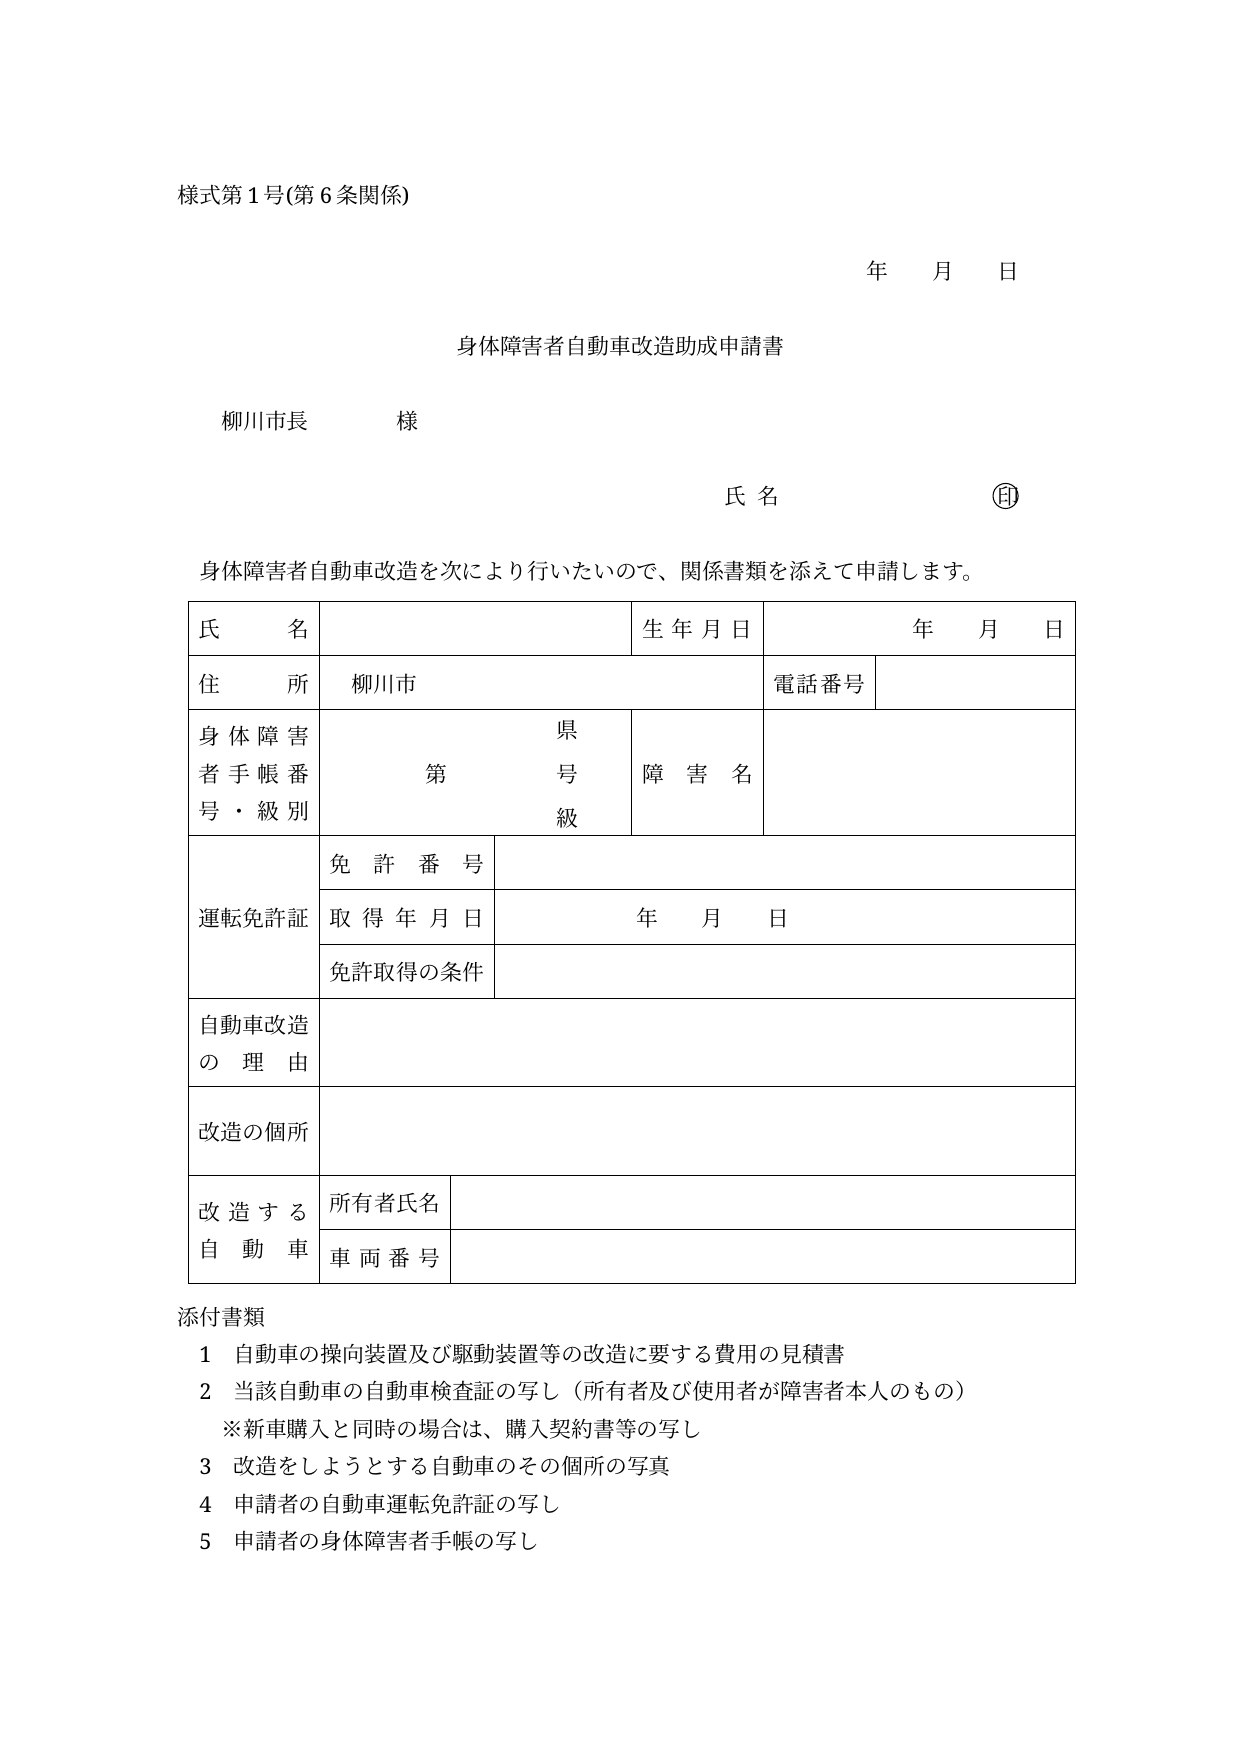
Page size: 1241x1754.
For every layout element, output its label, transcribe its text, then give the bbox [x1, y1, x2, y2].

table_cell 車両番号 [320, 1230, 450, 1283]
table_cell 改造の個所 [189, 1087, 319, 1175]
text 柳川市長 様 [177, 401, 1063, 438]
table_cell 取得年月日 [320, 890, 494, 943]
text 添付書類 [177, 1297, 1063, 1334]
table_header [320, 602, 631, 655]
table_cell 免許取得の条件 [320, 945, 494, 998]
table_cell 年 月 日 [495, 890, 1075, 943]
table_cell [495, 836, 1075, 889]
table_cell 身体障害者手帳番号・級別 [189, 710, 319, 835]
table_cell 電話番号 [764, 656, 875, 709]
table_cell 自動車改造の理由 [189, 999, 319, 1086]
table_cell 運転免許証 [189, 836, 319, 998]
text 身体障害者自動車改造を次により行いたいので、関係書類を添えて申請します。 [177, 551, 1063, 588]
text 3 改造をしようとする自動車のその個所の写真 [177, 1447, 1063, 1484]
table_header 年 月 日 [764, 602, 1075, 655]
table_cell 県 第 号 級 [320, 710, 631, 835]
table_cell [451, 1176, 1075, 1229]
table_cell 障害名 [632, 710, 763, 835]
table_cell 柳川市 [320, 656, 763, 709]
table_cell 改造する自動車 [189, 1176, 319, 1283]
text 2 当該自動車の自動車検査証の写し（所有者及び使用者が障害者本人のもの） [199, 1372, 1063, 1409]
text 様式第1号(第6条関係) [177, 176, 1063, 213]
table_cell 免許番号 [320, 836, 494, 889]
table_cell [320, 999, 1075, 1086]
table_header 氏名 [189, 602, 319, 655]
table_cell 所有者氏名 [320, 1176, 450, 1229]
table_cell [764, 710, 1075, 835]
text 5 申請者の身体障害者手帳の写し [177, 1522, 1063, 1559]
text 4 申請者の自動車運転免許証の写し [177, 1484, 1063, 1522]
text 身体障害者自動車改造助成申請書 [177, 326, 1063, 363]
table_cell [451, 1230, 1075, 1283]
table_cell [876, 656, 1075, 709]
table_cell [320, 1087, 1075, 1175]
text 1 自動車の操向装置及び駆動装置等の改造に要する費用の見積書 [177, 1334, 1063, 1372]
text 年 月 日 [177, 251, 1019, 288]
text ※新車購入と同時の場合は、購入契約書等の写し [177, 1409, 1063, 1447]
text 氏名 印 [177, 476, 1019, 513]
table_cell [495, 945, 1075, 998]
table_cell 住所 [189, 656, 319, 709]
table_header 生年月日 [632, 602, 763, 655]
